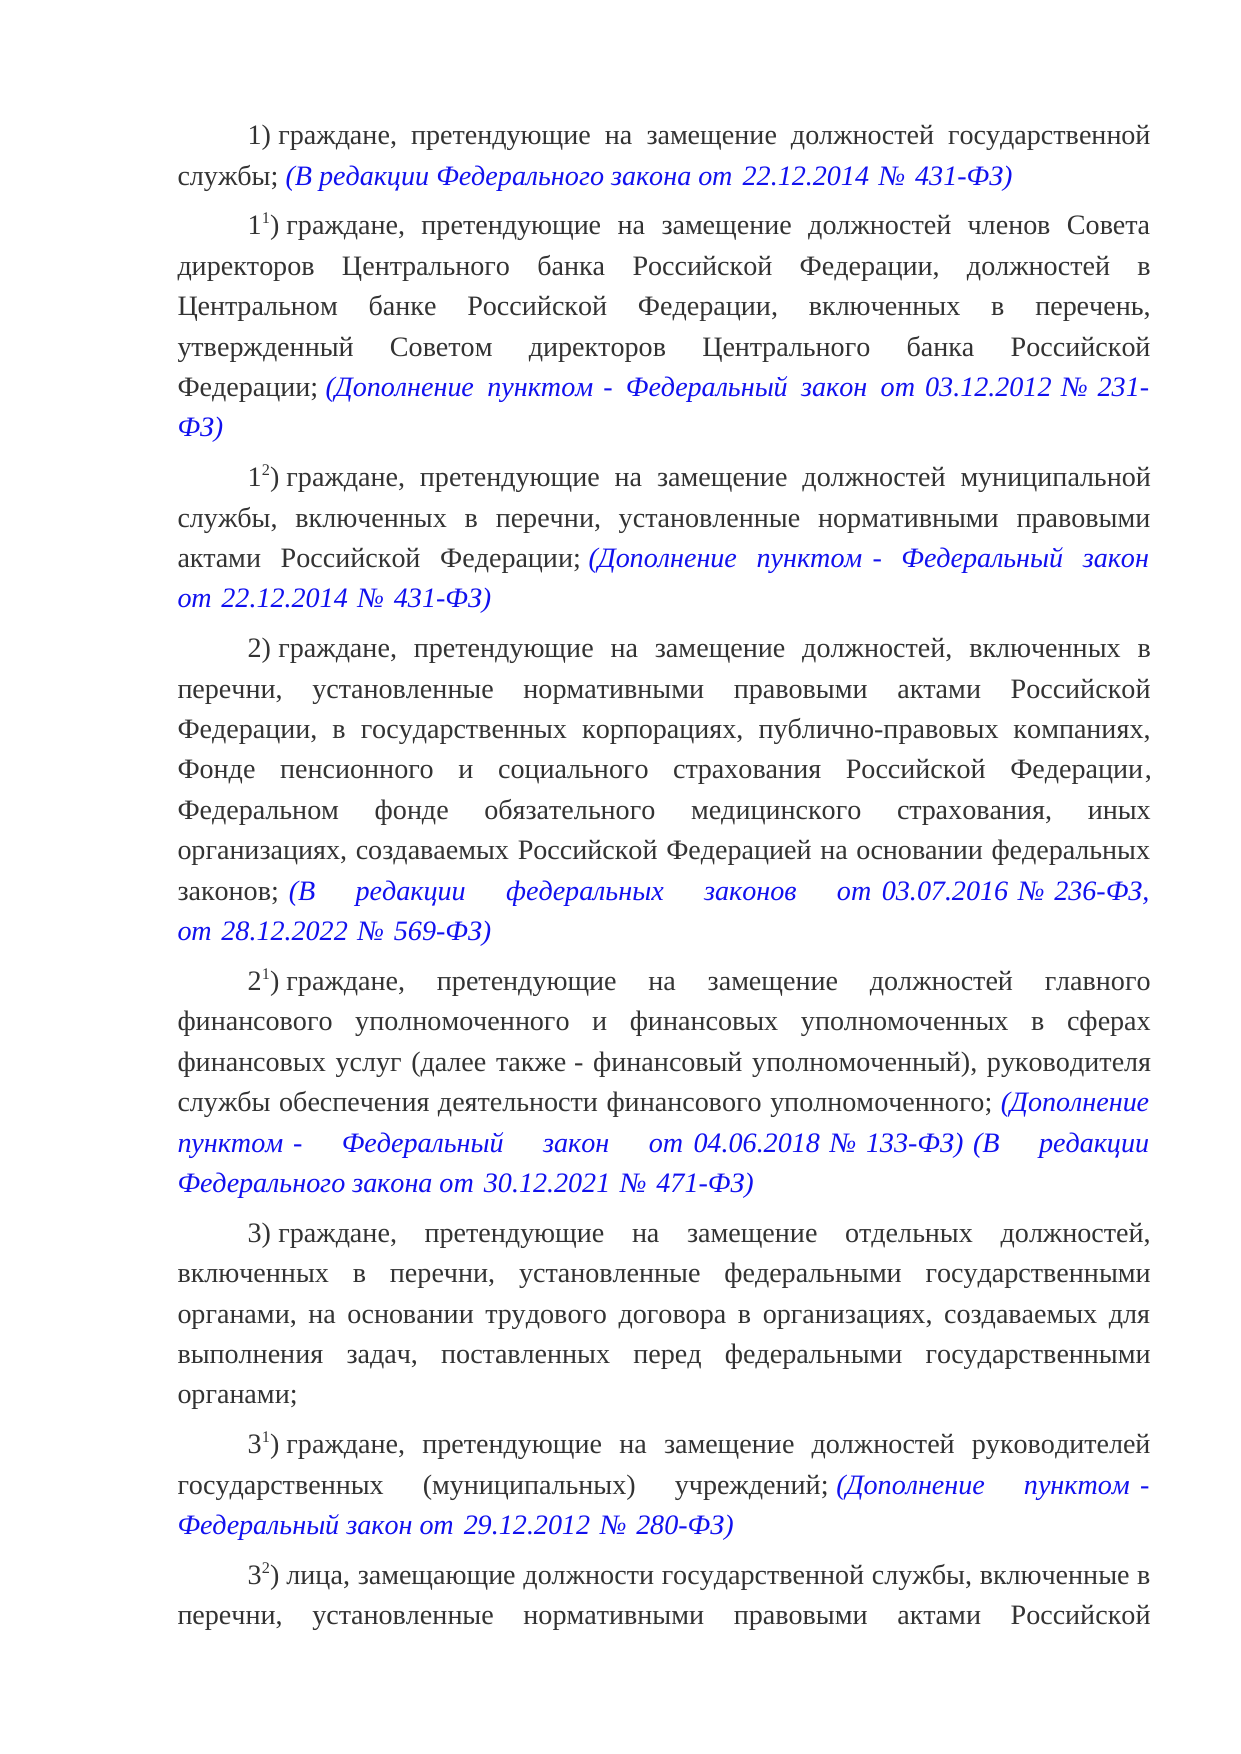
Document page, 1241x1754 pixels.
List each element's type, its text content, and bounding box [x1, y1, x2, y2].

text 31) граждане, претендующие на замещение должностей руководителей государственных (муниципальных) учреждений; (Дополнение пунктом - Федеральный закон от 29.12.2012 № 280-ФЗ) [177, 1427, 1152, 1541]
text 1) граждане, претендующие на замещение должностей государственной службы; (В редакции Федерального закона от 22.12.2014 № 431-ФЗ) [177, 118, 1152, 191]
text 12) граждане, претендующие на замещение должностей муниципальной службы, включенных в перечни, установленные нормативными правовыми актами Российской Федерации; (Дополнение пунктом - Федеральный закон от 22.12.2014 № 431-ФЗ) [177, 460, 1152, 614]
text 2) граждане, претендующие на замещение должностей, включенных в перечни, установленные нормативными правовыми актами Российской Федерации, в государственных корпорациях, публично-правовых компаниях, Фонде пенсионного и социального страхования Российской Федерации, Федеральном фонде обязательного медицинского страхования, иных организациях, создаваемых Российской Федерацией на основании федеральных законов; (В редакции федеральных законов от 03.07.2016 № 236-ФЗ, от 28.12.2022 № 569-ФЗ) [177, 631, 1152, 947]
text 11) граждане, претендующие на замещение должностей членов Совета директоров Центрального банка Российской Федерации, должностей в Центральном банке Российской Федерации, включенных в перечень, утвержденный Советом директоров Центрального банка Российской Федерации; (Дополнение пунктом - Федеральный закон от 03.12.2012 № 231-ФЗ) [177, 208, 1152, 443]
text 21) граждане, претендующие на замещение должностей главного финансового уполномоченного и финансовых уполномоченных в сферах финансовых услуг (далее также - финансовый уполномоченный), руководителя службы обеспечения деятельности финансового уполномоченного; (Дополнение пунктом - Федеральный закон от 04.06.2018 № 133-ФЗ) (В редакции Федерального закона от 30.12.2021 № 471-ФЗ) [177, 964, 1152, 1198]
text 3) граждане, претендующие на замещение отдельных должностей, включенных в перечни, установленные федеральными государственными органами, на основании трудового договора в организациях, создаваемых для выполнения задач, поставленных перед федеральными государственными органами; [177, 1216, 1152, 1410]
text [177, 1558, 1152, 1631]
